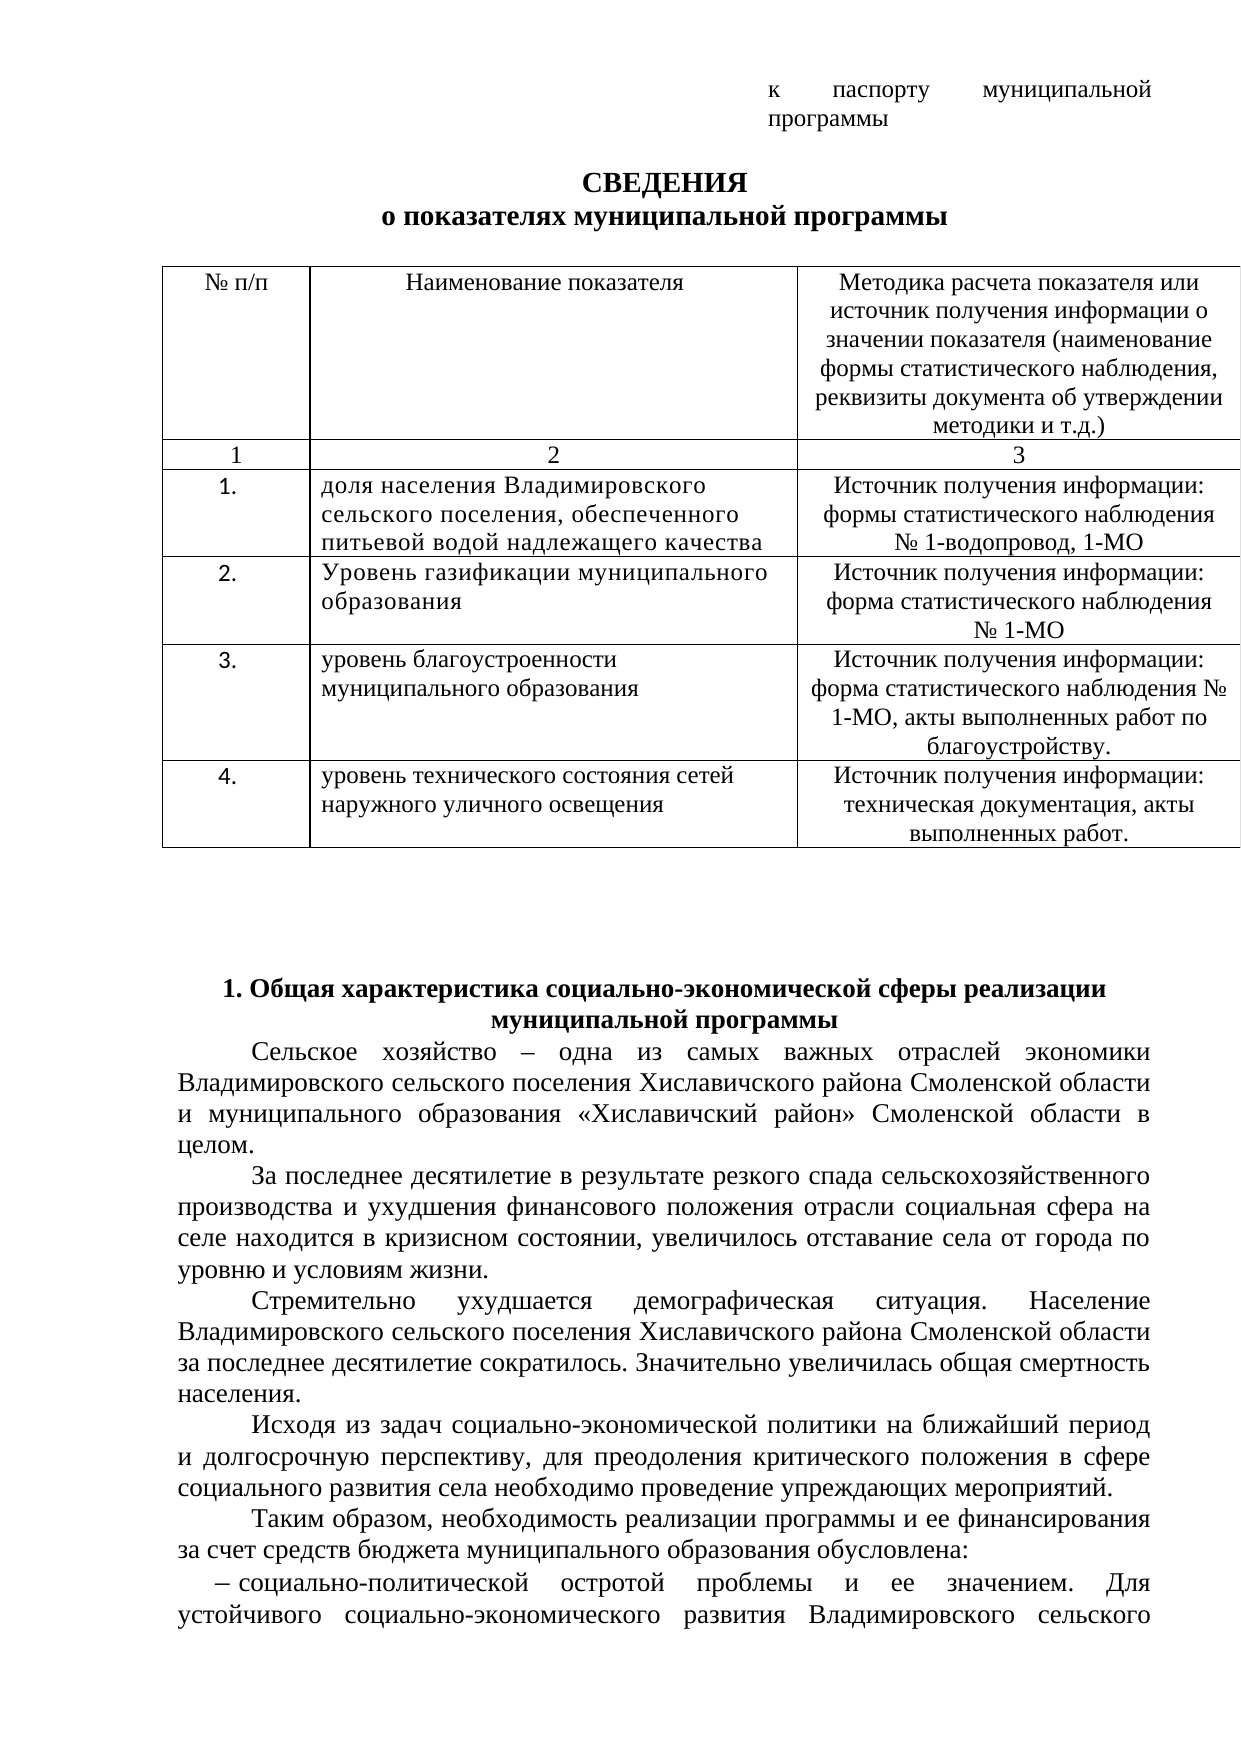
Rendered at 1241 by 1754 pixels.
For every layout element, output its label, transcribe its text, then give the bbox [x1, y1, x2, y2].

table_cell Источник получения информации: форма статистического наблюдения № 1-МО [798, 557, 1240, 643]
text к паспорту муниципальной программы [768, 74, 1152, 131]
text Стремительно ухудшается демографическая ситуация. Население Владимировского сельского поселения Хиславичского района Смоленской области за последнее десятилетие сократилось. Значительно увеличилась общая смертность населения. [177, 1284, 1152, 1408]
table_cell 2 [311, 440, 797, 469]
text о показателях муниципальной программы [177, 198, 1152, 232]
title 1. Общая характеристика социально-экономической сферы реализации муниципальной программы [177, 972, 1152, 1035]
table_cell [163, 470, 309, 556]
text СВЕДЕНИЯ [177, 165, 1152, 198]
table_cell [163, 645, 309, 759]
table_cell Источник получения информации: техническая документация, акты выполненных работ. [798, 761, 1240, 847]
table_header № п/п [163, 267, 309, 439]
table_cell 3 [798, 440, 1240, 469]
table_header Наименование показателя [311, 267, 797, 439]
table_cell Источник получения информации: форма статистического наблюдения № 1-МО, акты выполненных работ по благоустройству. [798, 645, 1240, 759]
table_cell [163, 557, 309, 643]
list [177, 1564, 1152, 1629]
text За последнее десятилетие в результате резкого спада сельскохозяйственного производства и ухудшения финансового положения отрасли социальная сфера на селе находится в кризисном состоянии, увеличилось отставание села от города по уровню и условиям жизни. [177, 1159, 1152, 1284]
table_cell Источник получения информации: формы статистического наблюдения № 1-водопровод, 1-МО [798, 470, 1240, 556]
text Сельское хозяйство – одна из самых важных отраслей экономики Владимировского сельского поселения Хиславичского района Смоленской области и муниципального образования «Хиславичский район» Смоленской области в целом. [177, 1035, 1152, 1159]
table_header Методика расчета показателя или источник получения информации о значении показателя (наименование формы статистического наблюдения, реквизиты документа об утверждении методики и т.д.) [798, 267, 1240, 439]
table_cell уровень благоустроенности муниципального образования [311, 645, 797, 759]
table_cell [163, 761, 309, 847]
text Исходя из задач социально-экономической политики на ближайший период и долгосрочную перспективу, для преодоления критического положения в сфере социального развития села необходимо проведение упреждающих мероприятий. [177, 1408, 1152, 1502]
table_cell уровень технического состояния сетей наружного уличного освещения [311, 761, 797, 847]
text Таким образом, необходимость реализации программы и ее финансирования за счет средств бюджета муниципального образования обусловлена: [177, 1502, 1152, 1564]
table_cell Уровень газификации муниципального образования [311, 557, 797, 643]
table_cell доля населения Владимировского сельского поселения, обеспеченного питьевой водой надлежащего качества [311, 470, 797, 556]
table_cell 1 [163, 440, 309, 469]
